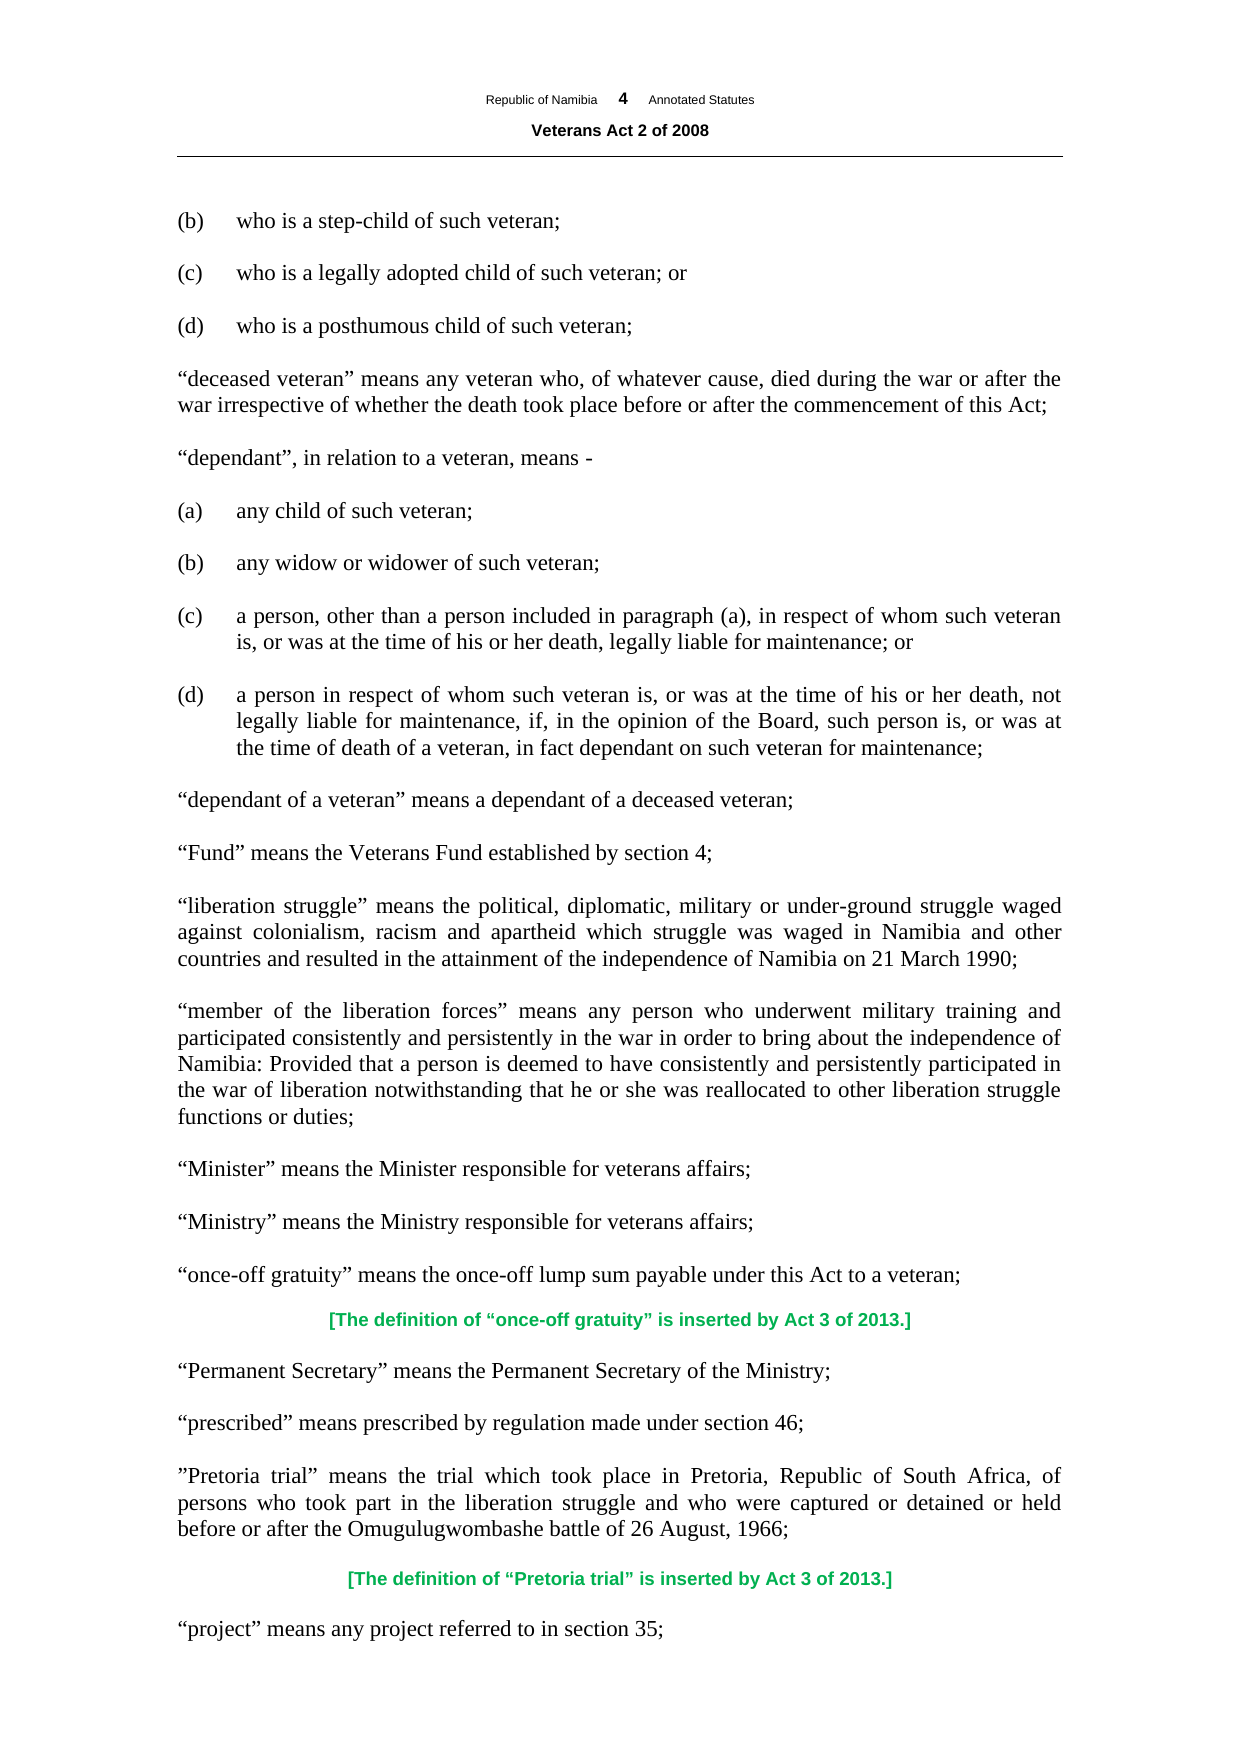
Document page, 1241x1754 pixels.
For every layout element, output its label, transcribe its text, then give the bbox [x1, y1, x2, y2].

text “Ministry” means the Ministry responsible for veterans affairs; [177, 1208, 1063, 1234]
text (b) who is a step-child of such veteran; [177, 207, 1063, 233]
text “once-off gratuity” means the once-off lump sum payable under this Act to a veteran; [177, 1261, 1063, 1287]
text “Fund” means the Veterans Fund established by section 4; [177, 839, 1063, 866]
text (d) a person in respect of whom such veteran is, or was at the time of his or her death, not legally liable for maintenance, if, in the opinion of the Board, such person is, or was at the time of death of a veteran, in fact dependant on such veteran for maintenance; [177, 681, 1063, 760]
text “prescribed” means prescribed by regulation made under section 46; [177, 1409, 1063, 1436]
text (a) any child of such veteran; [177, 497, 1063, 523]
text “project” means any project referred to in section 35; [177, 1616, 1063, 1642]
text (c) a person, other than a person included in paragraph (a), in respect of whom such veteran is, or was at the time of his or her death, legally liable for maintenance; or [177, 602, 1063, 655]
text ”Pretoria trial” means the trial which took place in Pretoria, Republic of South Africa, of persons who took part in the liberation struggle and who were captured or detained or held before or after the Omugulugwombashe battle of 26 August, 1966; [177, 1462, 1063, 1541]
text “dependant of a veteran” means a dependant of a deceased veteran; [177, 787, 1063, 813]
text “Minister” means the Minister responsible for veterans affairs; [177, 1156, 1063, 1182]
text “deceased veteran” means any veteran who, of whatever cause, died during the war or after the war irrespective of whether the death took place before or after the commencement of this Act; [177, 365, 1063, 418]
text (b) any widow or widower of such veteran; [177, 549, 1063, 576]
text “member of the liberation forces” means any person who underwent military training and participated consistently and persistently in the war in order to bring about the independence of Namibia: Provided that a person is deemed to have consistently and persistently participated in the war of liberation notwithstanding that he or she was reallocated to other liberation struggle functions or duties; [177, 997, 1063, 1129]
text “dependant”, in relation to a veteran, means - [177, 444, 1063, 470]
text [The definition of “Pretoria trial” is inserted by Act 3 of 2013.] [177, 1568, 1063, 1589]
text [The definition of “once-off gratuity” is inserted by Act 3 of 2013.] [177, 1309, 1063, 1330]
text (c) who is a legally adopted child of such veteran; or [177, 259, 1063, 286]
text (d) who is a posthumous child of such veteran; [177, 312, 1063, 338]
text “liberation struggle” means the political, diplomatic, military or under-ground struggle waged against colonialism, racism and apartheid which struggle was waged in Namibia and other countries and resulted in the attainment of the independence of Namibia on 21 March 1990; [177, 892, 1063, 971]
text “Permanent Secretary” means the Permanent Secretary of the Ministry; [177, 1357, 1063, 1383]
